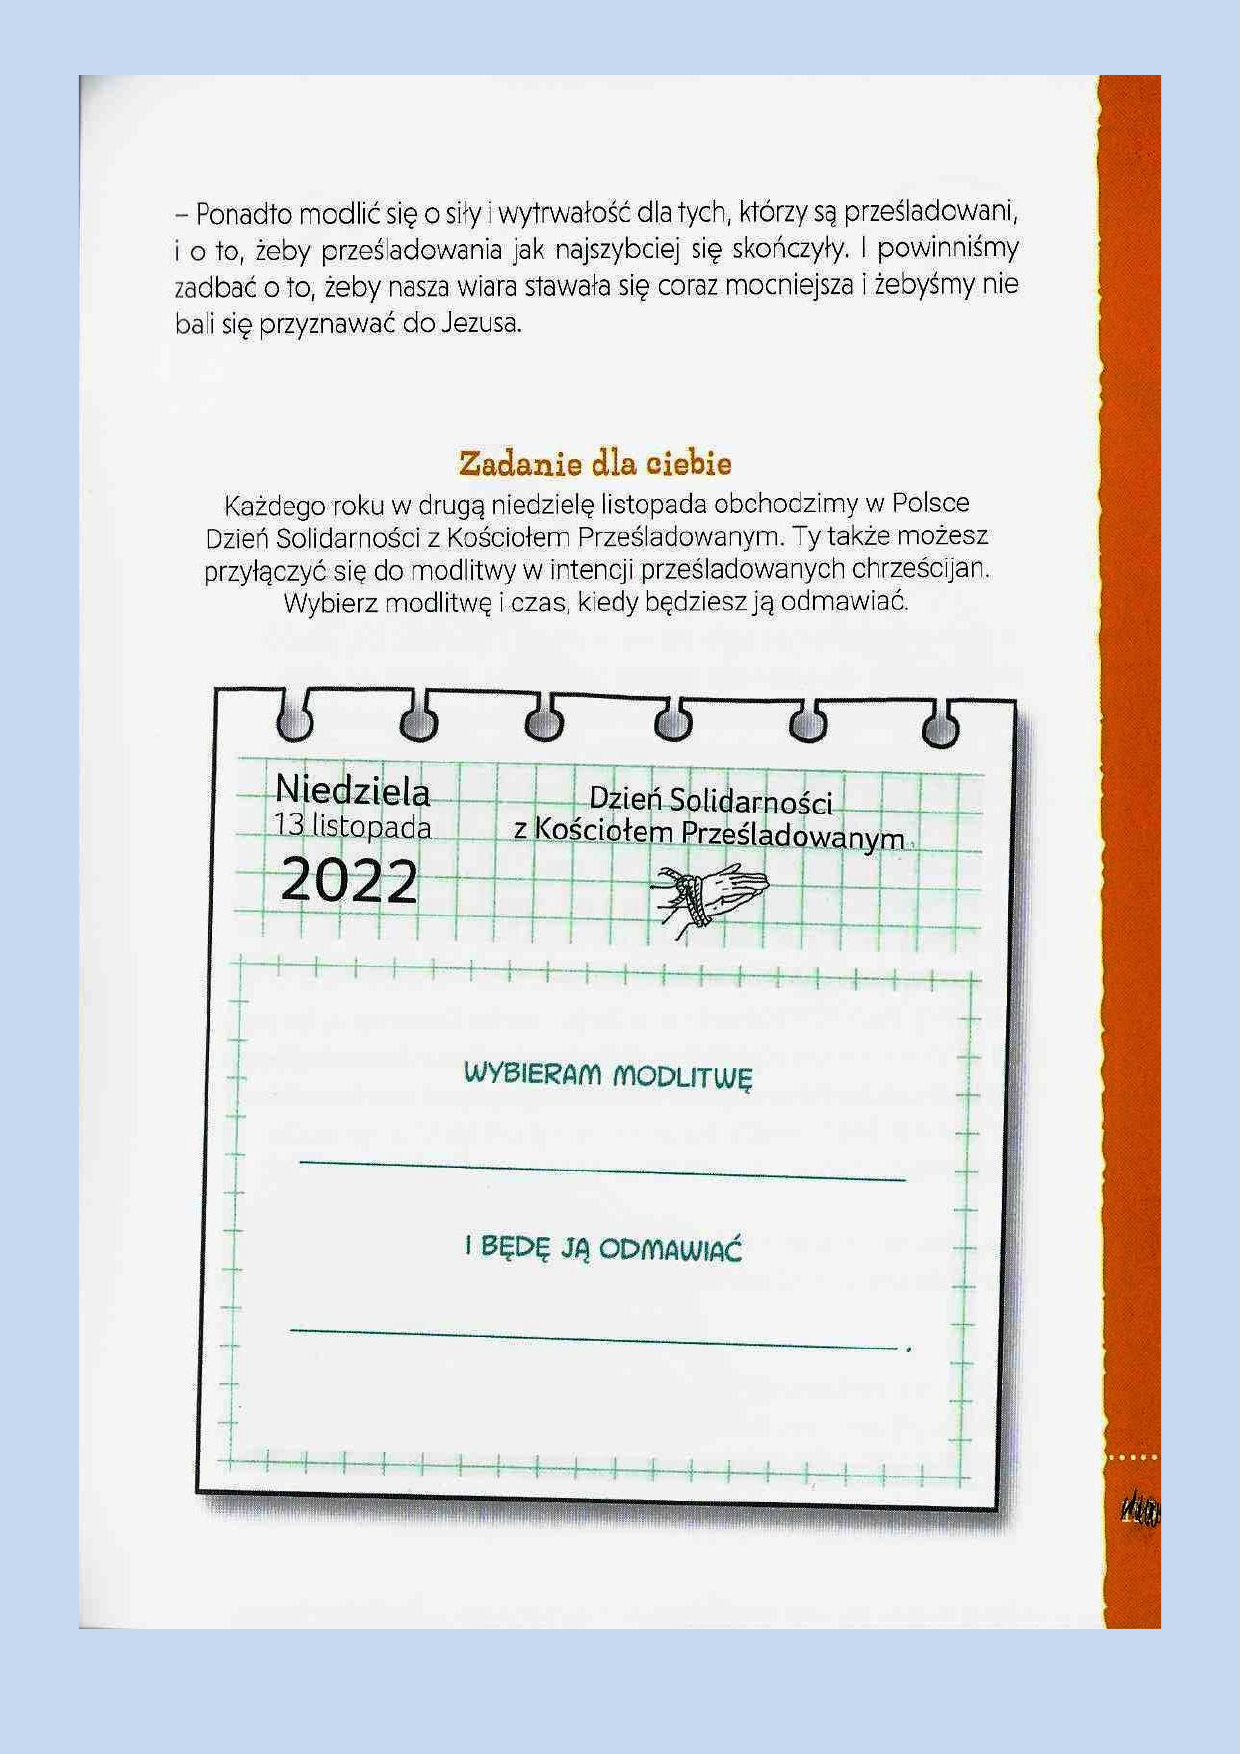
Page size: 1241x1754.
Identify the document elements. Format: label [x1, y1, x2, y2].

picture [78, 75, 1162, 1629]
